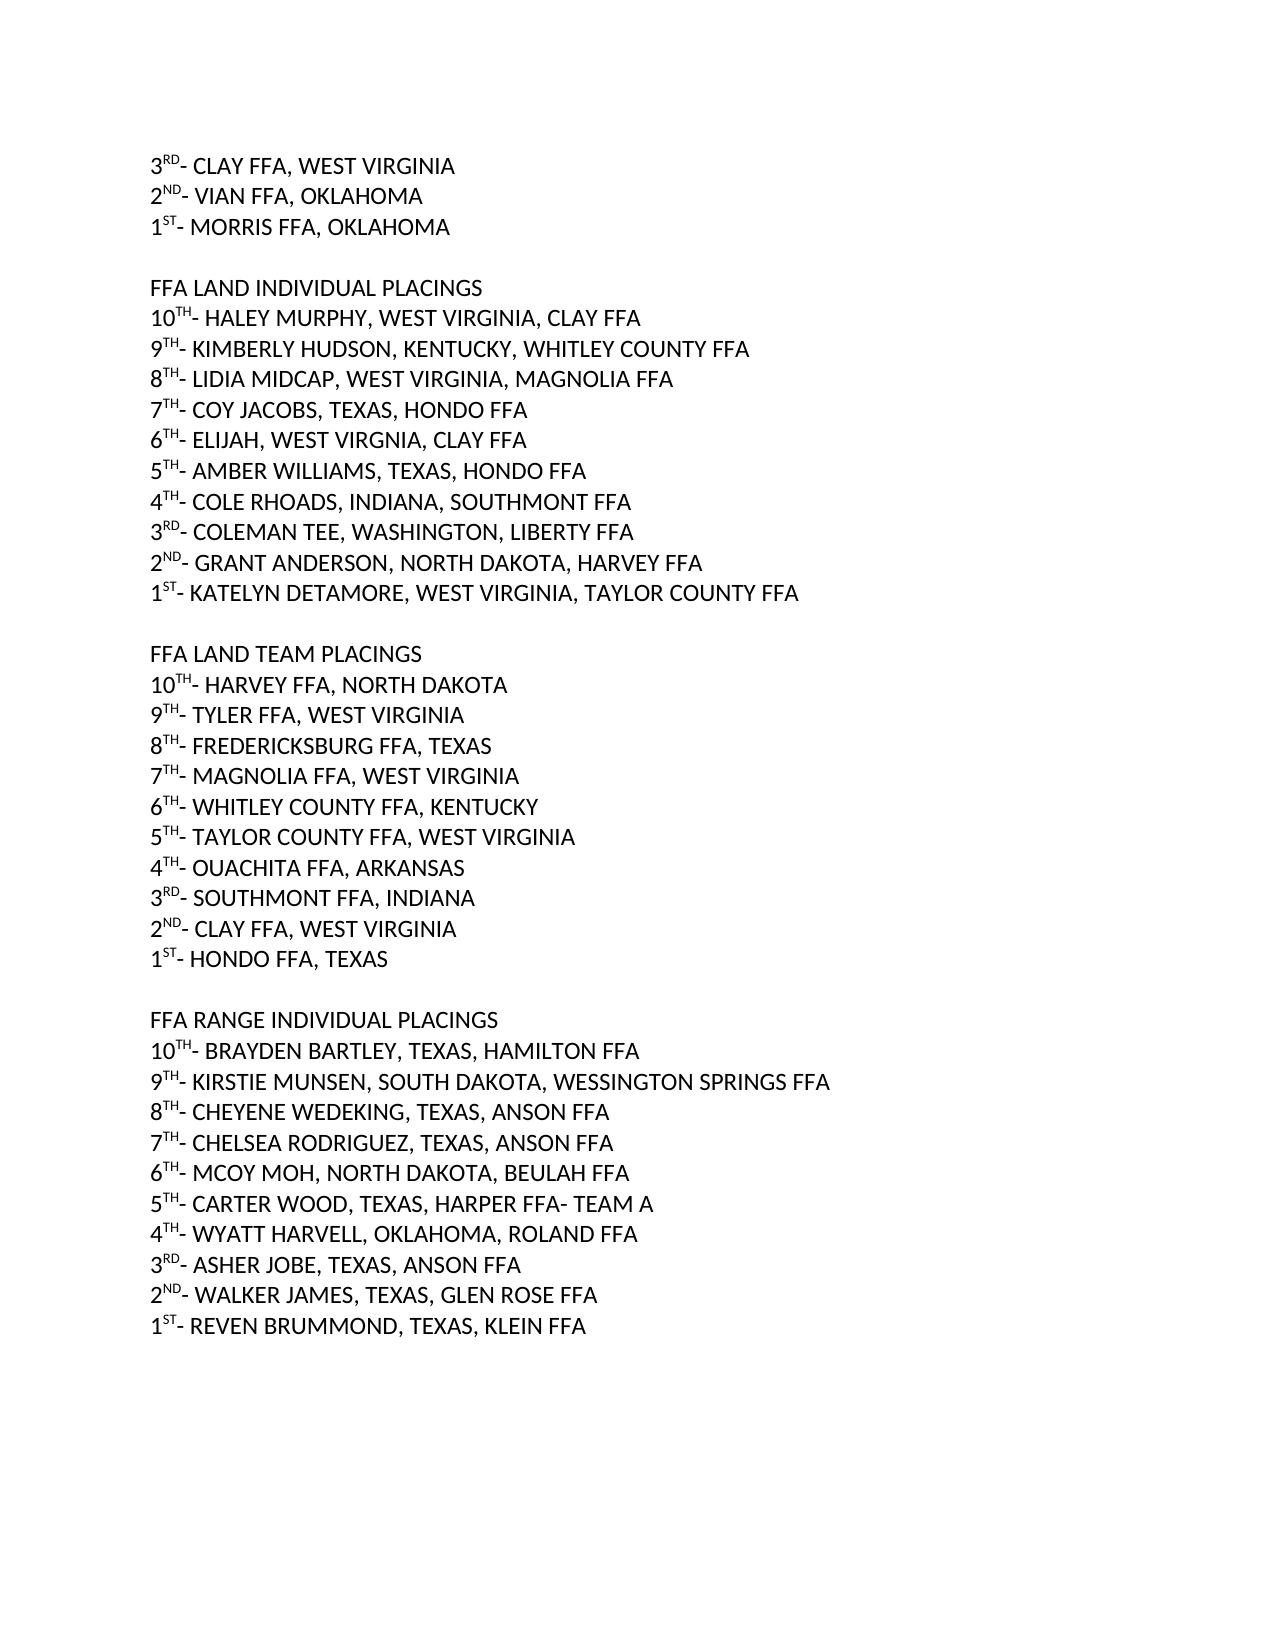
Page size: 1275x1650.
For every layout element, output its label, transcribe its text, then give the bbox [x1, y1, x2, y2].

text 7TH- MAGNOLIA FFA, WEST VIRGINIA [150, 760, 1125, 791]
text 5TH- AMBER WILLIAMS, TEXAS, HONDO FFA [150, 455, 1125, 486]
text 9TH- KIRSTIE MUNSEN, SOUTH DAKOTA, WESSINGTON SPRINGS FFA [150, 1066, 1125, 1096]
text 2ND- WALKER JAMES, TEXAS, GLEN ROSE FFA [150, 1279, 1125, 1310]
text 1ST- KATELYN DETAMORE, WEST VIRGINIA, TAYLOR COUNTY FFA [150, 577, 1125, 608]
text 2ND- CLAY FFA, WEST VIRGINIA [150, 913, 1125, 943]
text 6TH- WHITLEY COUNTY FFA, KENTUCKY [150, 791, 1125, 821]
text 2ND- GRANT ANDERSON, NORTH DAKOTA, HARVEY FFA [150, 547, 1125, 577]
text 7TH- COY JACOBS, TEXAS, HONDO FFA [150, 394, 1125, 425]
text 8TH- LIDIA MIDCAP, WEST VIRGINIA, MAGNOLIA FFA [150, 364, 1125, 394]
text 9TH- KIMBERLY HUDSON, KENTUCKY, WHITLEY COUNTY FFA [150, 333, 1125, 364]
text 2ND- VIAN FFA, OKLAHOMA [150, 181, 1125, 211]
text 9TH- TYLER FFA, WEST VIRGINIA [150, 699, 1125, 730]
text 6TH- ELIJAH, WEST VIRGNIA, CLAY FFA [150, 425, 1125, 455]
text 8TH- CHEYENE WEDEKING, TEXAS, ANSON FFA [150, 1096, 1125, 1127]
text 10TH- HARVEY FFA, NORTH DAKOTA [150, 669, 1125, 699]
text FFA LAND INDIVIDUAL PLACINGS [150, 272, 1125, 303]
text 5TH- TAYLOR COUNTY FFA, WEST VIRGINIA [150, 821, 1125, 852]
text FFA RANGE INDIVIDUAL PLACINGS [150, 1004, 1125, 1035]
text 3RD- SOUTHMONT FFA, INDIANA [150, 882, 1125, 913]
text 4TH- COLE RHOADS, INDIANA, SOUTHMONT FFA [150, 486, 1125, 516]
text 3RD- ASHER JOBE, TEXAS, ANSON FFA [150, 1249, 1125, 1279]
text 4TH- OUACHITA FFA, ARKANSAS [150, 852, 1125, 882]
text 10TH- BRAYDEN BARTLEY, TEXAS, HAMILTON FFA [150, 1035, 1125, 1066]
text 4TH- WYATT HARVELL, OKLAHOMA, ROLAND FFA [150, 1218, 1125, 1249]
text 1ST- MORRIS FFA, OKLAHOMA [150, 211, 1125, 242]
text 1ST- REVEN BRUMMOND, TEXAS, KLEIN FFA [150, 1310, 1125, 1340]
text 8TH- FREDERICKSBURG FFA, TEXAS [150, 730, 1125, 760]
text 3RD- COLEMAN TEE, WASHINGTON, LIBERTY FFA [150, 516, 1125, 547]
text 5TH- CARTER WOOD, TEXAS, HARPER FFA- TEAM A [150, 1188, 1125, 1218]
text 10TH- HALEY MURPHY, WEST VIRGINIA, CLAY FFA [150, 303, 1125, 333]
text 3RD- CLAY FFA, WEST VIRGINIA [150, 150, 1125, 181]
text FFA LAND TEAM PLACINGS [150, 638, 1125, 669]
text 1ST- HONDO FFA, TEXAS [150, 943, 1125, 974]
text 7TH- CHELSEA RODRIGUEZ, TEXAS, ANSON FFA [150, 1127, 1125, 1157]
text 6TH- MCOY MOH, NORTH DAKOTA, BEULAH FFA [150, 1157, 1125, 1188]
